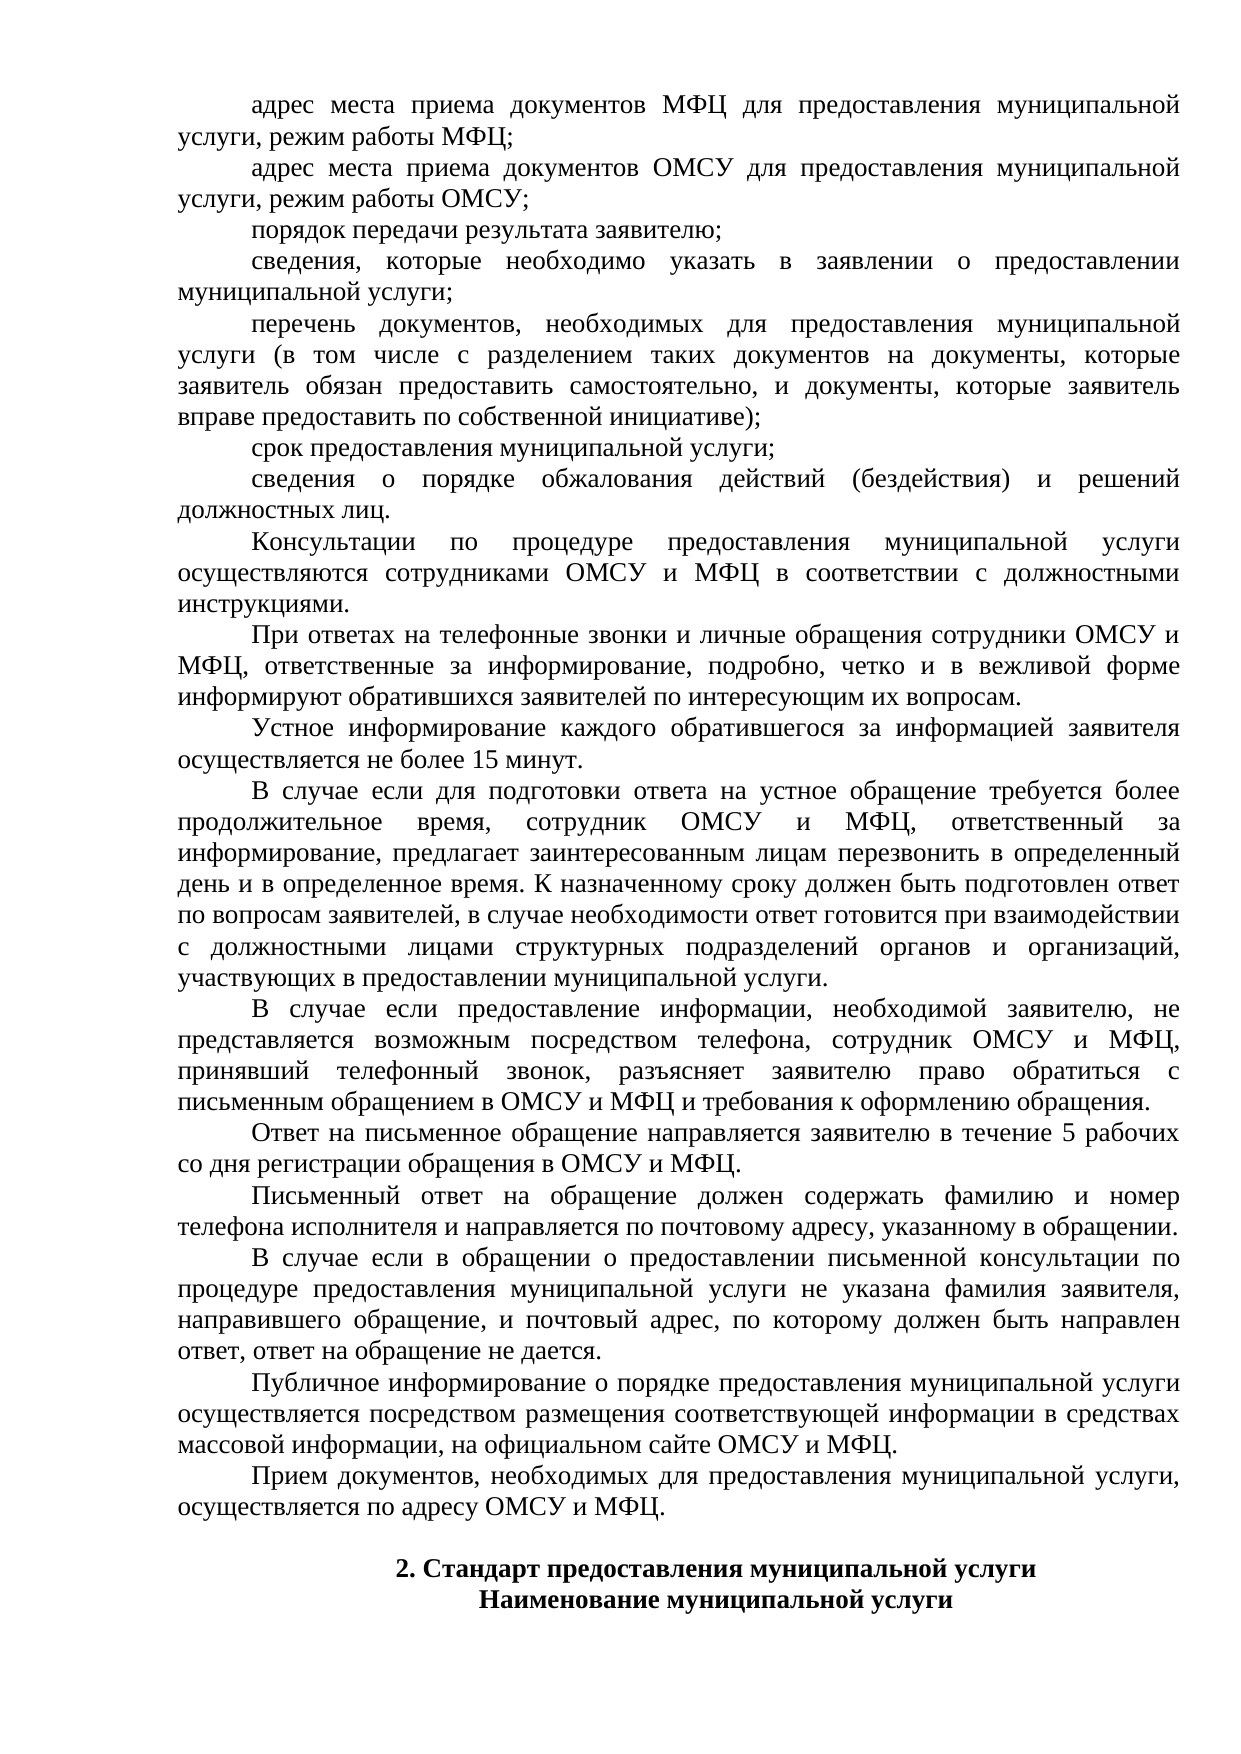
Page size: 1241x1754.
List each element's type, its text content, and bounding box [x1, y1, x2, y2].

text Устное информирование каждого обратившегося за информацией заявителя осуществляется не более 15 минут. [177, 712, 1181, 774]
text В случае если для подготовки ответа на устное обращение требуется более продолжительное время, сотрудник ОМСУ и МФЦ, ответственный за информирование, предлагает заинтересованным лицам перезвонить в определенный день и в определенное время. К назначенному сроку должен быть подготовлен ответ по вопросам заявителей, в случае необходимости ответ готовится при взаимодействии с должностными лицами структурных подразделений органов и организаций, участвующих в предоставлении муниципальной услуги. [177, 774, 1181, 992]
text перечень документов, необходимых для предоставления муниципальной услуги (в том числе с разделением таких документов на документы, которые заявитель обязан предоставить самостоятельно, и документы, которые заявитель вправе предоставить по собственной инициативе); [177, 307, 1181, 431]
text Публичное информирование о порядке предоставления муниципальной услуги осуществляется посредством размещения соответствующей информации в средствах массовой информации, на официальном сайте ОМСУ и МФЦ. [177, 1366, 1181, 1459]
text Прием документов, необходимых для предоставления муниципальной услуги, осуществляется по адресу ОМСУ и МФЦ. [177, 1459, 1181, 1521]
text Консультации по процедуре предоставления муниципальной услуги осуществляются сотрудниками ОМСУ и МФЦ в соответствии с должностными инструкциями. [177, 525, 1181, 618]
text Ответ на письменное обращение направляется заявителю в течение 5 рабочих со дня регистрации обращения в ОМСУ и МФЦ. [177, 1116, 1181, 1179]
text адрес места приема документов МФЦ для предоставления муниципальной услуги, режим работы МФЦ; [177, 89, 1181, 151]
text 2. Стандарт предоставления муниципальной услуги [177, 1552, 1181, 1584]
text сведения, которые необходимо указать в заявлении о предоставлении муниципальной услуги; [177, 244, 1181, 307]
text Наименование муниципальной услуги [177, 1584, 1181, 1615]
text срок предоставления муниципальной услуги; [177, 431, 1181, 462]
text порядок передачи результата заявителю; [177, 213, 1181, 244]
text адрес места приема документов ОМСУ для предоставления муниципальной услуги, режим работы ОМСУ; [177, 151, 1181, 213]
text Письменный ответ на обращение должен содержать фамилию и номер телефона исполнителя и направляется по почтовому адресу, указанному в обращении. [177, 1179, 1181, 1241]
text В случае если в обращении о предоставлении письменной консультации по процедуре предоставления муниципальной услуги не указана фамилия заявителя, направившего обращение, и почтовый адрес, по которому должен быть направлен ответ, ответ на обращение не дается. [177, 1241, 1181, 1366]
text сведения о порядке обжалования действий (бездействия) и решений должностных лиц. [177, 462, 1181, 525]
text В случае если предоставление информации, необходимой заявителю, не представляется возможным посредством телефона, сотрудник ОМСУ и МФЦ, принявший телефонный звонок, разъясняет заявителю право обратиться с письменным обращением в ОМСУ и МФЦ и требования к оформлению обращения. [177, 992, 1181, 1116]
text При ответах на телефонные звонки и личные обращения сотрудники ОМСУ и МФЦ, ответственные за информирование, подробно, четко и в вежливой форме информируют обратившихся заявителей по интересующим их вопросам. [177, 618, 1181, 712]
